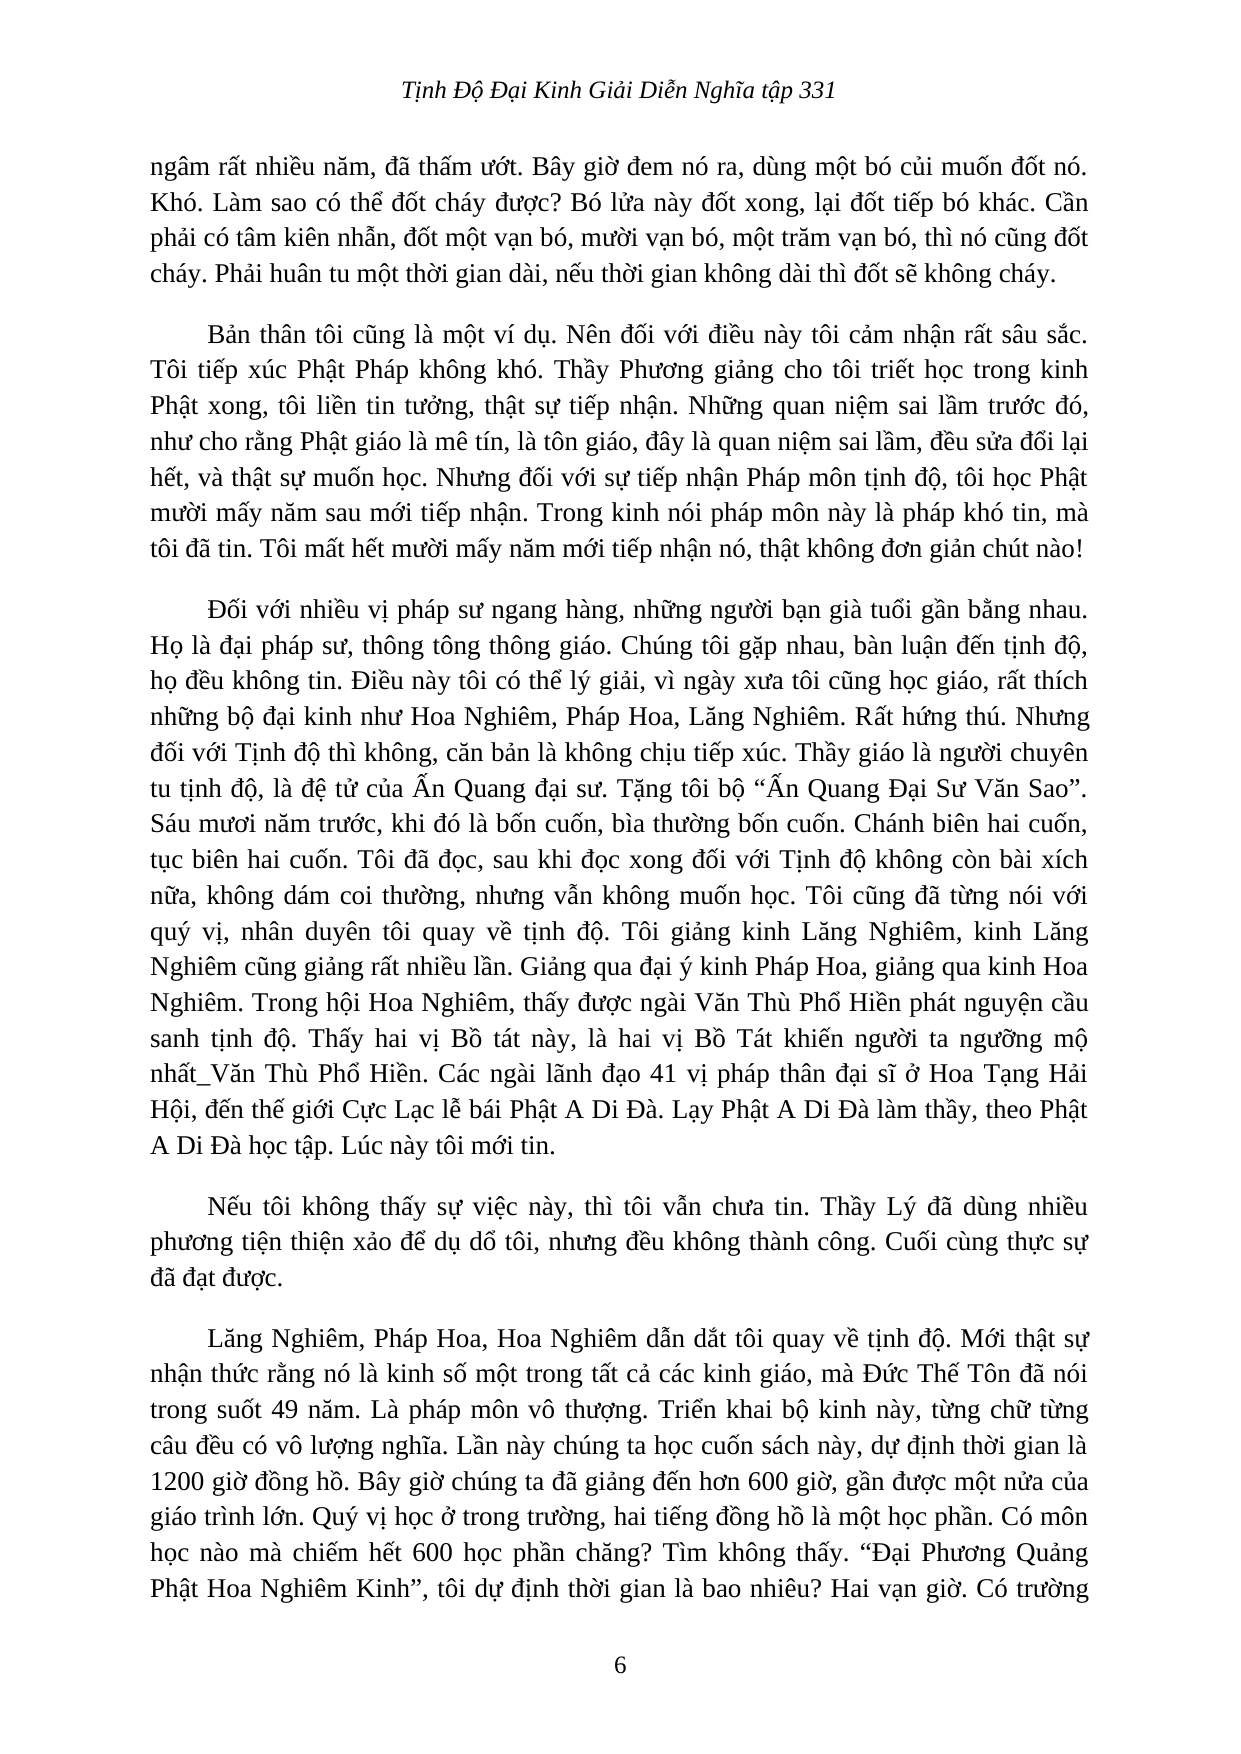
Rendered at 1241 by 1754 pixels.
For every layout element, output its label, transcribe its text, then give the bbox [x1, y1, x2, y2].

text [150, 150, 1090, 288]
text Bản thân tôi cũng là một ví dụ. Nên đối với điều này tôi cảm nhận rất sâu sắc. Tôi tiếp xúc Phật Pháp không khó. Thầy Phương giảng cho tôi triết học trong kinh Phật xong, tôi liền tin tưởng, thật sự tiếp nhận. Những quan niệm sai lầm trước đó, như cho rằng Phật giáo là mê tín, là tôn giáo, đây là quan niệm sai lầm, đều sửa đổi lại hết, và thật sự muốn học. Nhưng đối với sự tiếp nhận Pháp môn tịnh độ, tôi học Phật mười mấy năm sau mới tiếp nhận. Trong kinh nói pháp môn này là pháp khó tin, mà tôi đã tin. Tôi mất hết mười mấy năm mới tiếp nhận nó, thật không đơn giản chút nào! [150, 318, 1090, 563]
text Nếu tôi không thấy sự việc này, thì tôi vẫn chưa tin. Thầy Lý đã dùng nhiều phương tiện thiện xảo để dụ dổ tôi, nhưng đều không thành công. Cuối cùng thực sự đã đạt được. [150, 1190, 1090, 1292]
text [150, 1322, 1090, 1603]
text Đối với nhiều vị pháp sư ngang hàng, những người bạn già tuổi gần bằng nhau. Họ là đại pháp sư, thông tông thông giáo. Chúng tôi gặp nhau, bàn luận đến tịnh độ, họ đều không tin. Điều này tôi có thể lý giải, vì ngày xưa tôi cũng học giáo, rất thích những bộ đại kinh như Hoa Nghiêm, Pháp Hoa, Lăng Nghiêm. Rất hứng thú. Nhưng đối với Tịnh độ thì không, căn bản là không chịu tiếp xúc. Thầy giáo là người chuyên tu tịnh độ, là đệ tử của Ấn Quang đại sư. Tặng tôi bộ “Ấn Quang Đại Sư Văn Sao”. Sáu mươi năm trước, khi đó là bốn cuốn, bìa thường bốn cuốn. Chánh biên hai cuốn, tục biên hai cuốn. Tôi đã đọc, sau khi đọc xong đối với Tịnh độ không còn bài xích nữa, không dám coi thường, nhưng vẫn không muốn học. Tôi cũng đã từng nói với quý vị, nhân duyên tôi quay về tịnh độ. Tôi giảng kinh Lăng Nghiêm, kinh Lăng Nghiêm cũng giảng rất nhiều lần. Giảng qua đại ý kinh Pháp Hoa, giảng qua kinh Hoa Nghiêm. Trong hội Hoa Nghiêm, thấy được ngài Văn Thù Phổ Hiền phát nguyện cầu sanh tịnh độ. Thấy hai vị Bồ tát này, là hai vị Bồ Tát khiến người ta ngưỡng mộ nhất_Văn Thù Phổ Hiền. Các ngài lãnh đạo 41 vị pháp thân đại sĩ ở Hoa Tạng Hải Hội, đến thế giới Cực Lạc lễ bái Phật A Di Đà. Lạy Phật A Di Đà làm thầy, theo Phật A Di Đà học tập. Lúc này tôi mới tin. [150, 593, 1090, 1160]
